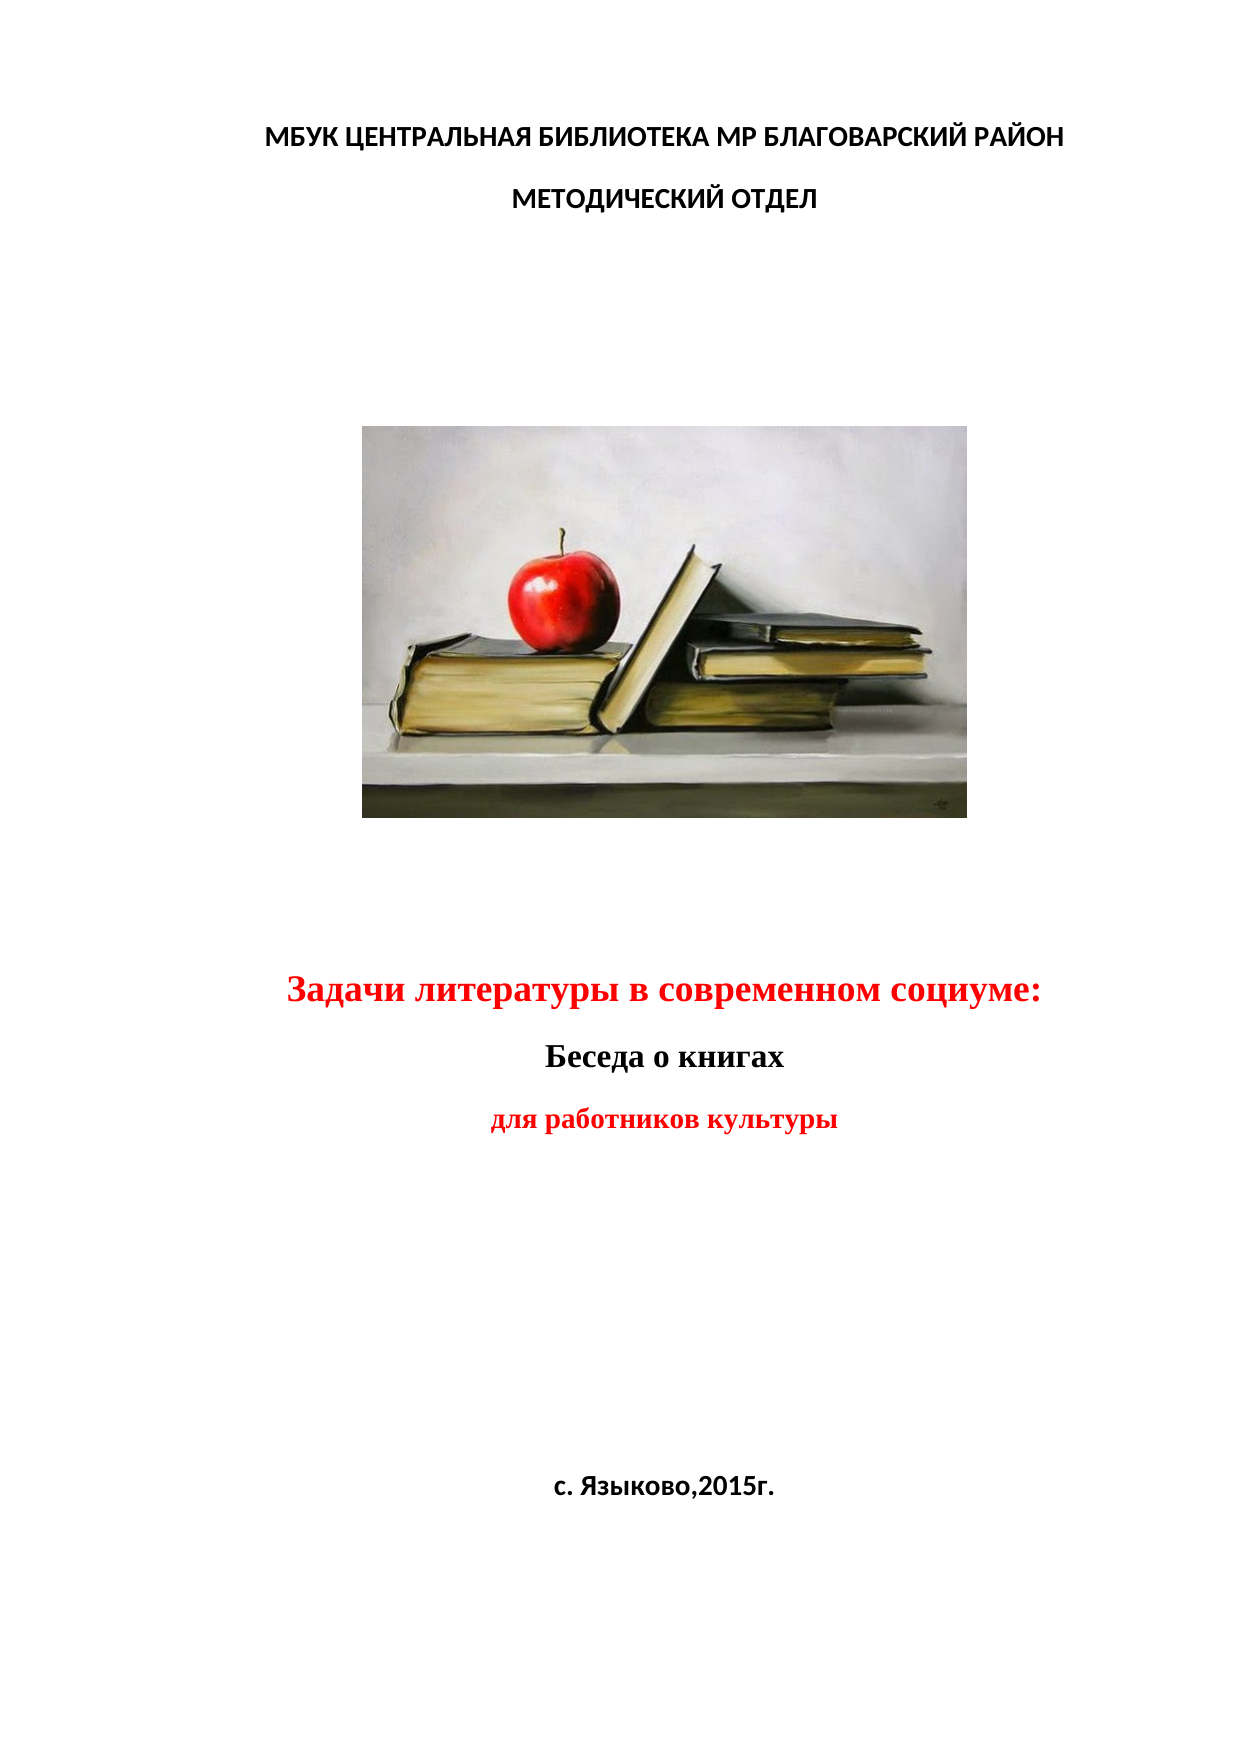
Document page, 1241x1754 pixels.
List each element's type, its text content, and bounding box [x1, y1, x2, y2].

text Задачи литературы в современном социуме: [177, 966, 1152, 1009]
text Беседа о книгах [177, 1037, 1152, 1075]
text МБУК ЦЕНТРАЛЬНАЯ БИБЛИОТЕКА МР БЛАГОВАРСКИЙ РАЙОН [177, 118, 1152, 154]
text для работников культуры [177, 1102, 1152, 1135]
text с. Языково,2015г. [177, 1467, 1152, 1503]
picture [362, 426, 967, 818]
text МЕТОДИЧЕСКИЙ ОТДЕЛ [177, 180, 1152, 216]
